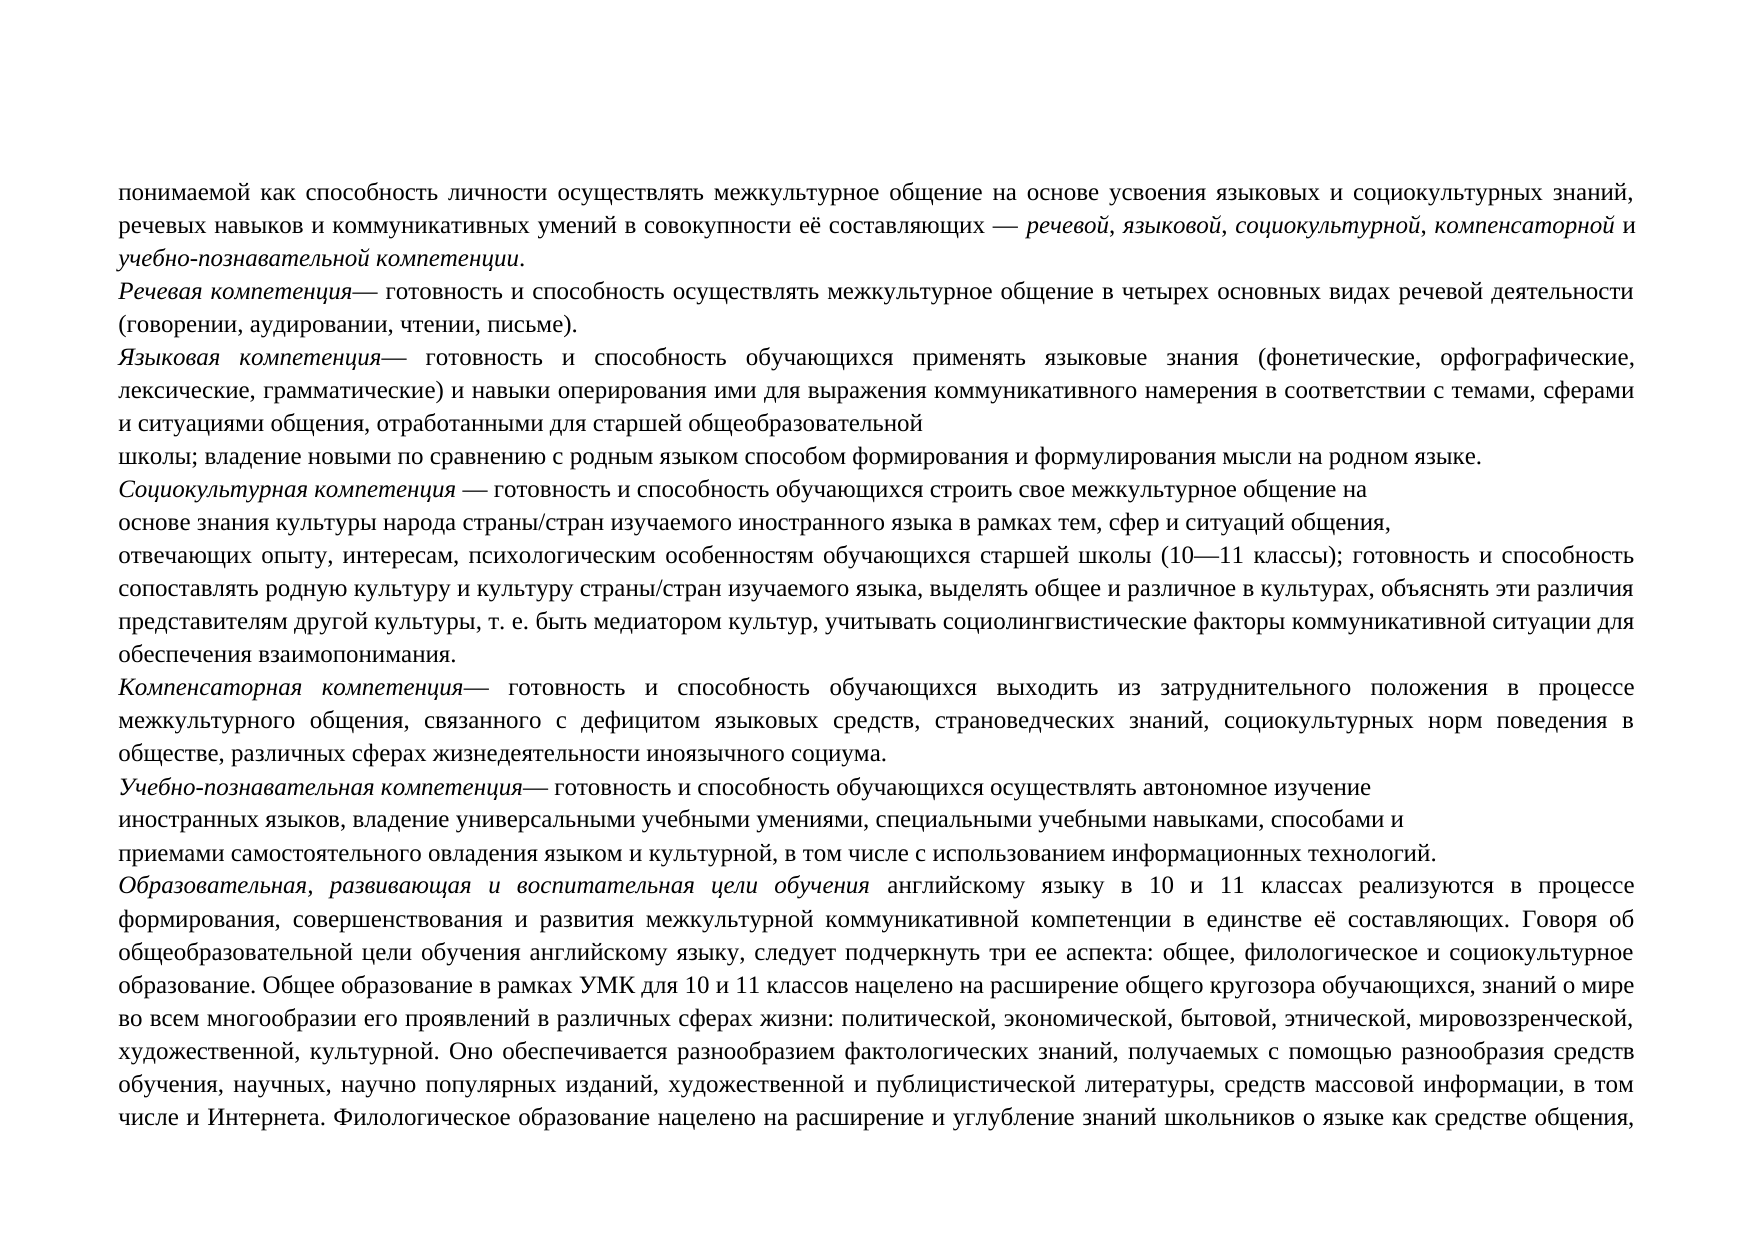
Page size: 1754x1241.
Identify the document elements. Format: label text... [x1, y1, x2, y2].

text иностранных языков, владение универсальными учебными умениями, специальными учебными навыками, способами и [118, 804, 1636, 833]
text Социокультурная компетенция — готовность и способность обучающихся строить свое межкультурное общение на [118, 474, 1636, 503]
text основе знания культуры народа страны/стран изучаемого иностранного языка в рамках тем, сфер и ситуаций общения, [118, 507, 1636, 536]
text Учебно-познавательная компетенция— готовность и способность обучающихся осуществлять автономное изучение [118, 772, 1636, 800]
text Речевая компетенция— готовность и способность осуществлять межкультурное общение в четырех основных видах речевой деятельности (говорении, аудировании, чтении, письме). [118, 276, 1636, 338]
text понимаемой как способность личности осуществлять межкультурное общение на основе усвоения языковых и социокультурных знаний, речевых навыков и коммуникативных умений в совокупности её составляющих — речевой, языковой, социокультурной, компенсаторной и учебно-познавательной компетенции. [118, 177, 1636, 272]
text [118, 871, 1636, 1131]
text школы; владение новыми по сравнению с родным языком способом формирования и формулирования мысли на родном языке. [118, 441, 1636, 470]
text отвечающих опыту, интересам, психологическим особенностям обучающихся старшей школы (10—11 классы); готовность и способность сопоставлять родную культуру и культуру страны/стран изучаемого языка, выделять общее и различное в культурах, объяснять эти различия представителям другой культуры, т. е. быть медиатором культур, учитывать социолингвистические факторы коммуникативной ситуации для обеспечения взаимопонимания. [118, 540, 1636, 668]
text Компенсаторная компетенция— готовность и способность обучающихся выходить из затруднительного положения в процессе межкультурного общения, связанного с дефицитом языковых средств, страноведческих знаний, социокультурных норм поведения в обществе, различных сферах жизнедеятельности иноязычного социума. [118, 672, 1636, 767]
text приемами самостоятельного овладения языком и культурной, в том числе с использованием информационных технологий. [118, 838, 1636, 866]
text Языковая компетенция— готовность и способность обучающихся применять языковые знания (фонетические, орфографические, лексические, грамматические) и навыки оперирования ими для выражения коммуникативного намерения в соответствии с темами, сферами и ситуациями общения, отработанными для старшей общеобразовательной [118, 342, 1636, 437]
